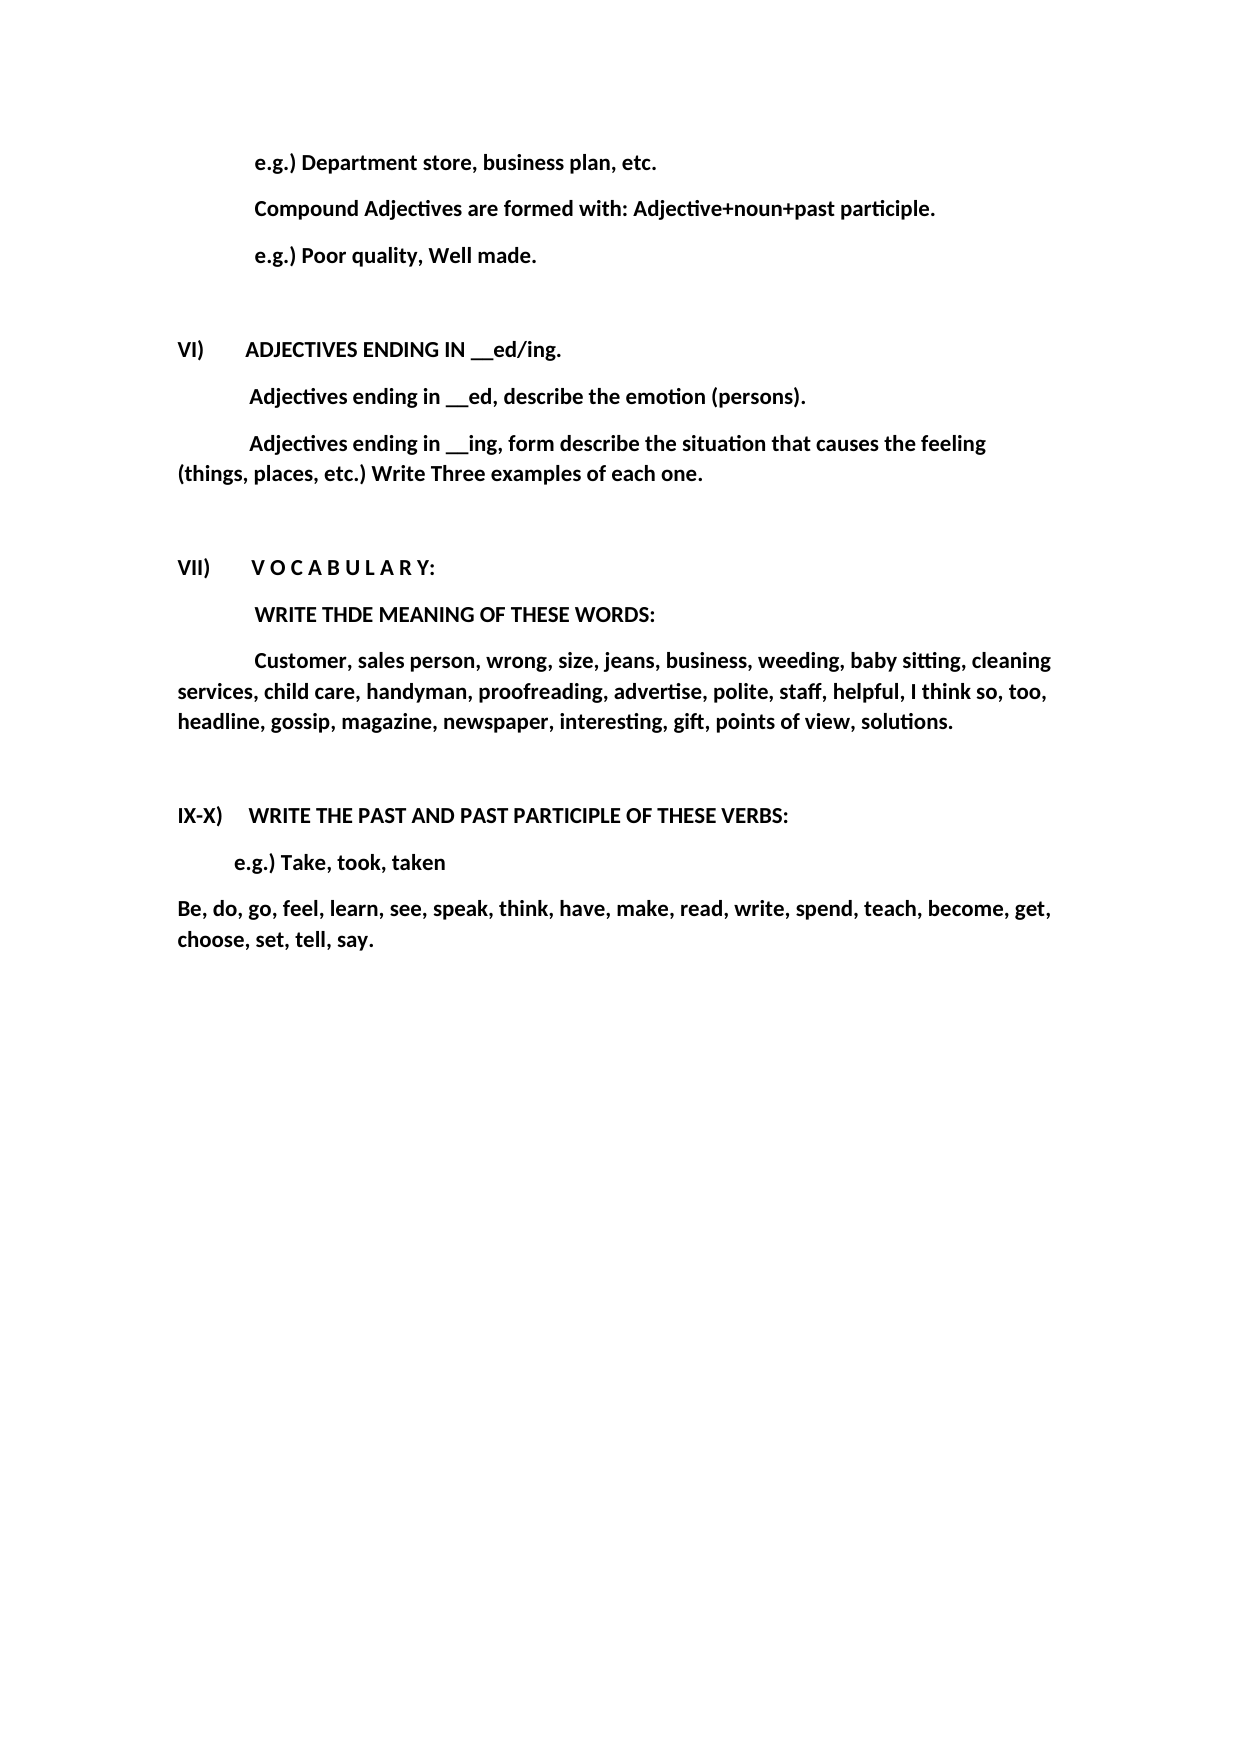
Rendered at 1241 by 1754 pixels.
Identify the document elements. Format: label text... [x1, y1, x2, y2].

text VI) ADJECTIVES ENDING IN __ed/ing. [177, 335, 1063, 363]
text VII) V O C A B U L A R Y: [177, 553, 1063, 581]
text Adjectives ending in __ed, describe the emotion (persons). [177, 382, 1063, 410]
text e.g.) Department store, business plan, etc. [177, 148, 1063, 176]
text e.g.) Poor quality, Well made. [177, 241, 1063, 269]
text IX-X) WRITE THE PAST AND PAST PARTICIPLE OF THESE VERBS: [177, 801, 1063, 829]
text Customer, sales person, wrong, size, jeans, business, weeding, baby sitting, cleaning services, child care, handyman, proofreading, advertise, polite, staff, helpful, I think so, too, headline, gossip, magazine, newspaper, interesting, gift, points of view, solutions. [177, 647, 1063, 735]
text WRITE THDE MEANING OF THESE WORDS: [177, 600, 1063, 628]
text Compound Adjectives are formed with: Adjective+noun+past participle. [177, 194, 1063, 222]
text Adjectives ending in __ing, form describe the situation that causes the feeling (things, places, etc.) Write Three examples of each one. [177, 429, 1063, 487]
text e.g.) Take, took, taken [177, 848, 1063, 876]
text Be, do, go, feel, learn, see, speak, think, have, make, read, write, spend, teach, become, get, choose, set, tell, say. [177, 894, 1063, 953]
